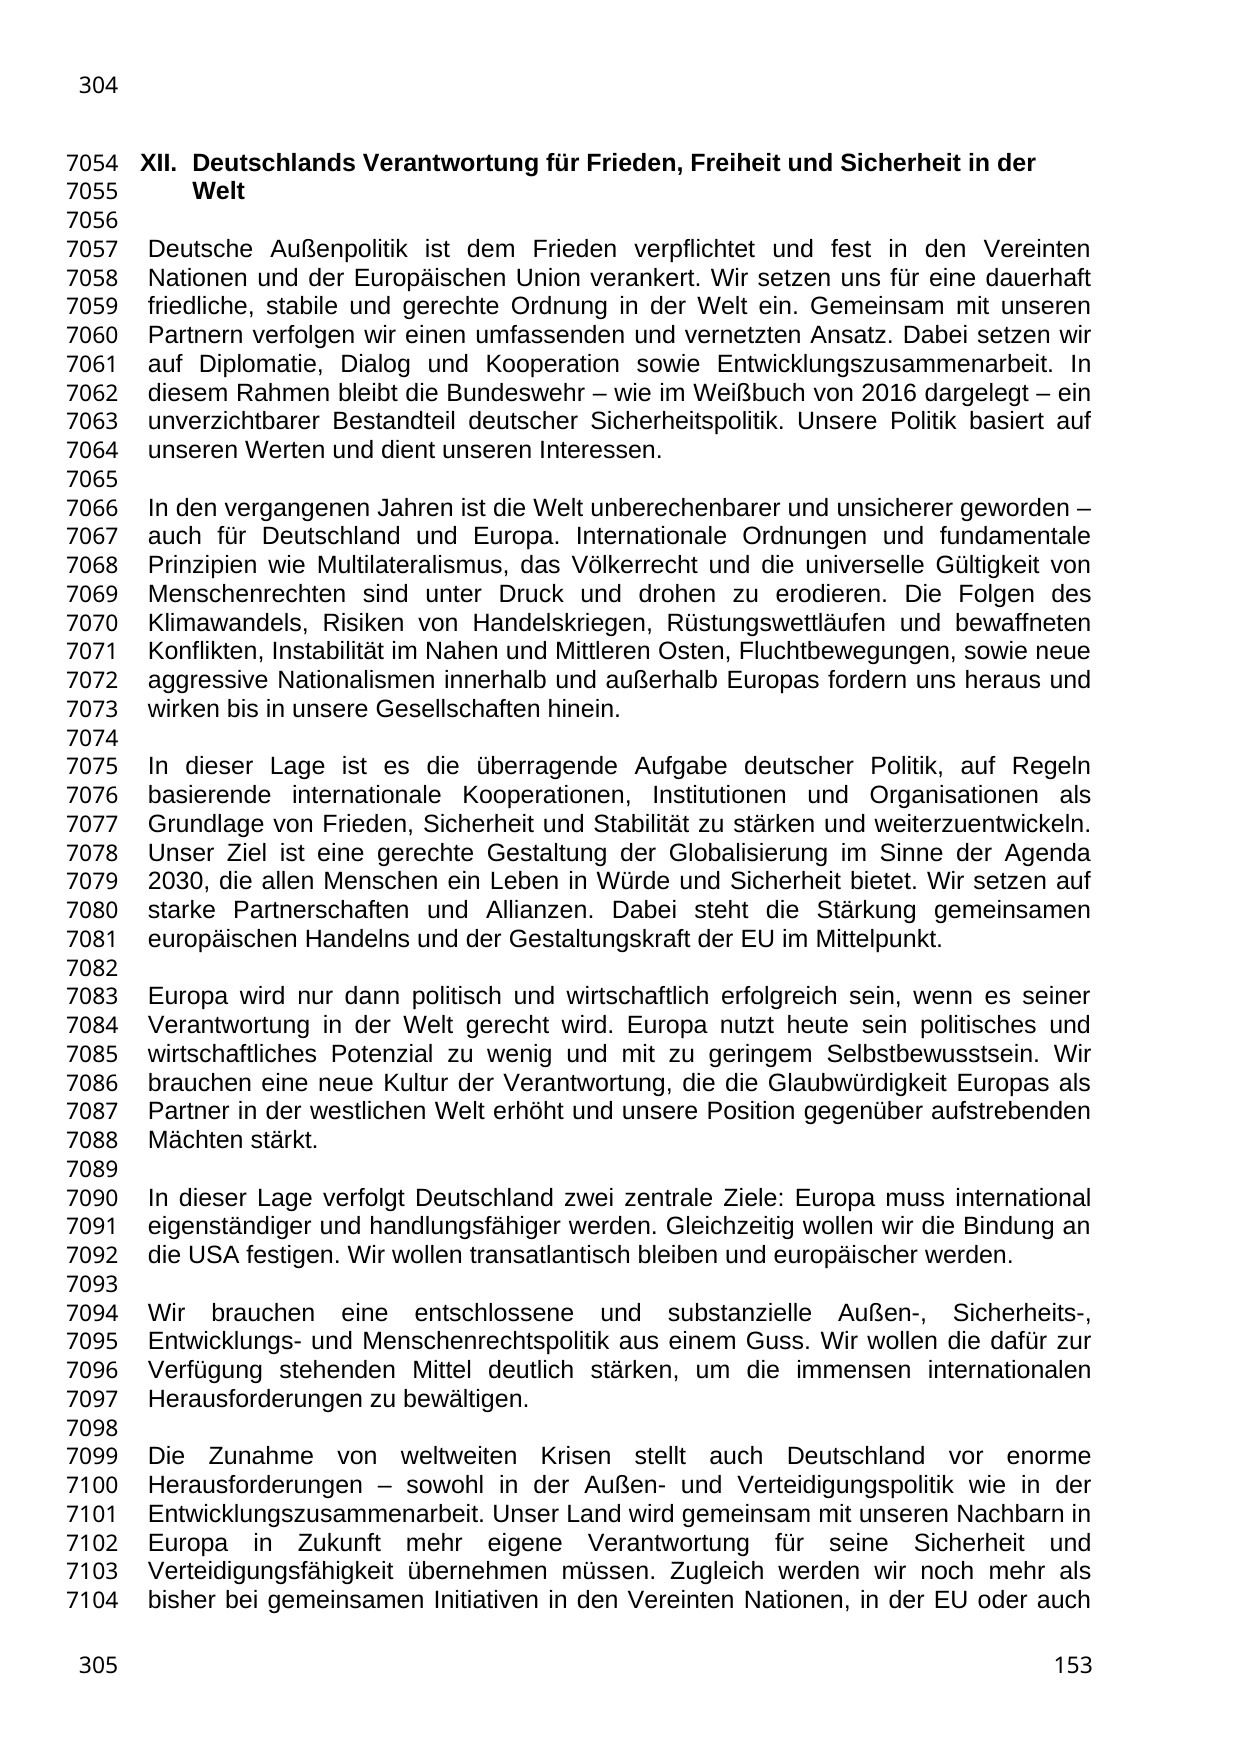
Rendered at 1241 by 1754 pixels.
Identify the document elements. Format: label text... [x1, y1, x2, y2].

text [148, 1441, 1093, 1614]
subtitle Deutschlands Verantwortung für Frieden, Freiheit und Sicherheit in der Welt [177, 148, 1093, 205]
text In dieser Lage verfolgt Deutschland zwei zentrale Ziele: Europa muss international eigenständiger und handlungsfähiger werden. Gleichzeitig wollen wir die Bindung an die USA festigen. Wir wollen transatlantisch bleiben und europäischer werden. [148, 1183, 1093, 1269]
text In dieser Lage ist es die überragende Aufgabe deutscher Politik, auf Regeln basierende internationale Kooperationen, Institutionen und Organisationen als Grundlage von Frieden, Sicherheit und Stabilität zu stärken und weiterzuentwickeln. Unser Ziel ist eine gerechte Gestaltung der Globalisierung im Sinne der Agenda 2030, die allen Menschen ein Leben in Würde und Sicherheit bietet. Wir setzen auf starke Partnerschaften und Allianzen. Dabei steht die Stärkung gemeinsamen europäischen Handelns und der Gestaltungskraft der EU im Mittelpunkt. [148, 751, 1093, 953]
text Europa wird nur dann politisch und wirtschaftlich erfolgreich sein, wenn es seiner Verantwortung in der Welt gerecht wird. Europa nutzt heute sein politisches und wirtschaftliches Potenzial zu wenig und mit zu geringem Selbstbewusstsein. Wir brauchen eine neue Kultur der Verantwortung, die die Glaubwürdigkeit Europas als Partner in der westlichen Welt erhöht und unsere Position gegenüber aufstrebenden Mächten stärkt. [148, 981, 1093, 1154]
text Wir brauchen eine entschlossene und substanzielle Außen-, Sicherheits-, Entwicklungs- und Menschenrechtspolitik aus einem Guss. Wir wollen die dafür zur Verfügung stehenden Mittel deutlich stärken, um die immensen internationalen Herausforderungen zu bewältigen. [148, 1298, 1093, 1413]
text Deutsche Außenpolitik ist dem Frieden verpflichtet und fest in den Vereinten Nationen und der Europäischen Union verankert. Wir setzen uns für eine dauerhaft friedliche, stabile und gerechte Ordnung in der Welt ein. Gemeinsam mit unseren Partnern verfolgen wir einen umfassenden und vernetzten Ansatz. Dabei setzen wir auf Diplomatie, Dialog und Kooperation sowie Entwicklungszusammenarbeit. In diesem Rahmen bleibt die Bundeswehr – wie im Weißbuch von 2016 dargelegt – ein unverzichtbarer Bestandteil deutscher Sicherheitspolitik. Unsere Politik basiert auf unseren Werten und dient unseren Interessen. [148, 234, 1093, 464]
text In den vergangenen Jahren ist die Welt unberechenbarer und unsicherer geworden – auch für Deutschland und Europa. Internationale Ordnungen und fundamentale Prinzipien wie Multilateralismus, das Völkerrecht und die universelle Gültigkeit von Menschenrechten sind unter Druck und drohen zu erodieren. Die Folgen des Klimawandels, Risiken von Handelskriegen, Rüstungswettläufen und bewaffneten Konflikten, Instabilität im Nahen und Mittleren Osten, Fluchtbewegungen, sowie neue aggressive Nationalismen innerhalb und außerhalb Europas fordern uns heraus und wirken bis in unsere Gesellschaften hinein. [148, 493, 1093, 723]
